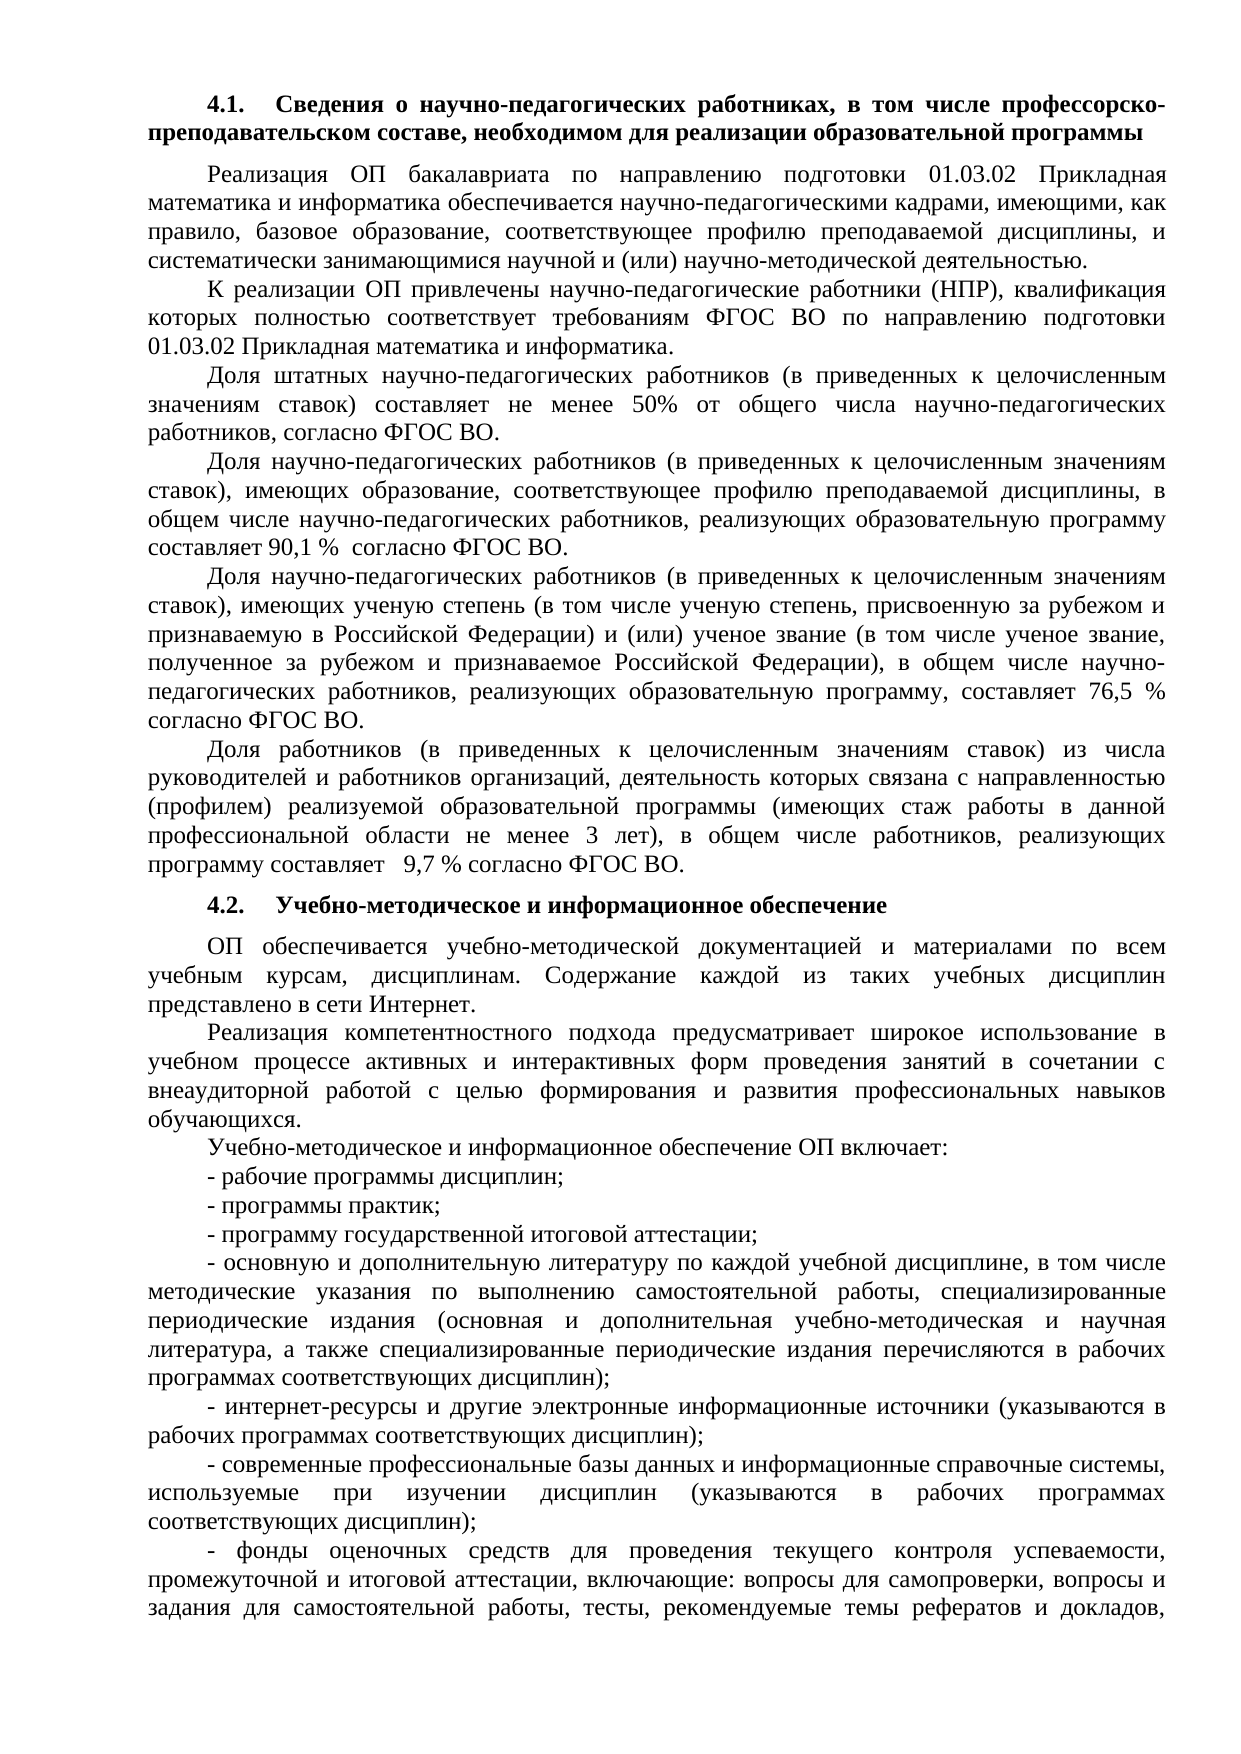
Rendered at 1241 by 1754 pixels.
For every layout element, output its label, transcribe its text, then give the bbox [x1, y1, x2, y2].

text - интернет-ресурсы и другие электронные информационные источники (указываются в рабочих программах соответствующих дисциплин); [148, 1391, 1167, 1449]
text - основную и дополнительную литературу по каждой учебной дисциплине, в том числе методические указания по выполнению самостоятельной работы, специализированные периодические издания (основная и дополнительная учебно-методическая и научная литература, а также специализированные периодические издания перечисляются в рабочих программах соответствующих дисциплин); [148, 1247, 1167, 1391]
text Реализация ОП бакалавриата по направлению подготовки 01.03.02 Прикладная математика и информатика обеспечивается научно-педагогическими кадрами, имеющими, как правило, базовое образование, соответствующее профилю преподаваемой дисциплины, и систематически занимающимися научной и (или) научно-методической деятельностью. [148, 159, 1167, 274]
text Доля штатных научно-педагогических работников (в приведенных к целочисленным значениям ставок) составляет не менее 50% от общего числа научно-педагогических работников, согласно ФГОС ВО. [148, 360, 1167, 446]
text - рабочие программы дисциплин; [148, 1161, 1167, 1190]
text К реализации ОП привлечены научно-педагогические работники (НПР), квалификация которых полностью соответствует требованиям ФГОС ВО по направлению подготовки 01.03.02 Прикладная математика и информатика. [148, 274, 1167, 360]
text ОП обеспечивается учебно-методической документацией и материалами по всем учебным курсам, дисциплинам. Содержание каждой из таких учебных дисциплин представлено в сети Интернет. [148, 931, 1167, 1017]
text Доля научно-педагогических работников (в приведенных к целочисленным значениям ставок), имеющих образование, соответствующее профилю преподаваемой дисциплины, в общем числе научно-педагогических работников, реализующих образовательную программу составляет 90,1 % согласно ФГОС ВО. [148, 446, 1167, 561]
text - программы практик; [148, 1190, 1167, 1219]
text Учебно-методическое и информационное обеспечение ОП включает: [148, 1132, 1167, 1161]
subtitle Сведения о научно-педагогических работниках, в том числе профессорско-преподавательском составе, необходимом для реализации образовательной программы [148, 89, 1167, 146]
text - современные профессиональные базы данных и информационные справочные системы, используемые при изучении дисциплин (указываются в рабочих программах соответствующих дисциплин); [148, 1449, 1167, 1535]
text Доля научно-педагогических работников (в приведенных к целочисленным значениям ставок), имеющих ученую степень (в том числе ученую степень, присвоенную за рубежом и признаваемую в Российской Федерации) и (или) ученое звание (в том числе ученое звание, полученное за рубежом и признаваемое Российской Федерации), в общем числе научно-педагогических работников, реализующих образовательную программу, составляет 76,5 % согласно ФГОС ВО. [148, 561, 1167, 734]
text Доля работников (в приведенных к целочисленным значениям ставок) из числа руководителей и работников организаций, деятельность которых связана с направленностью (профилем) реализуемой образовательной программы (имеющих стаж работы в данной профессиональной области не менее 3 лет), в общем числе работников, реализующих программу составляет 9,7 % согласно ФГОС ВО. [148, 734, 1167, 877]
subtitle Учебно-методическое и информационное обеспечение [148, 890, 1167, 919]
text Реализация компетентностного подхода предусматривает широкое использование в учебном процессе активных и интерактивных форм проведения занятий в сочетании с внеаудиторной работой с целью формирования и развития профессиональных навыков обучающихся. [148, 1017, 1167, 1132]
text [148, 1535, 1167, 1621]
text - программу государственной итоговой аттестации; [148, 1219, 1167, 1247]
